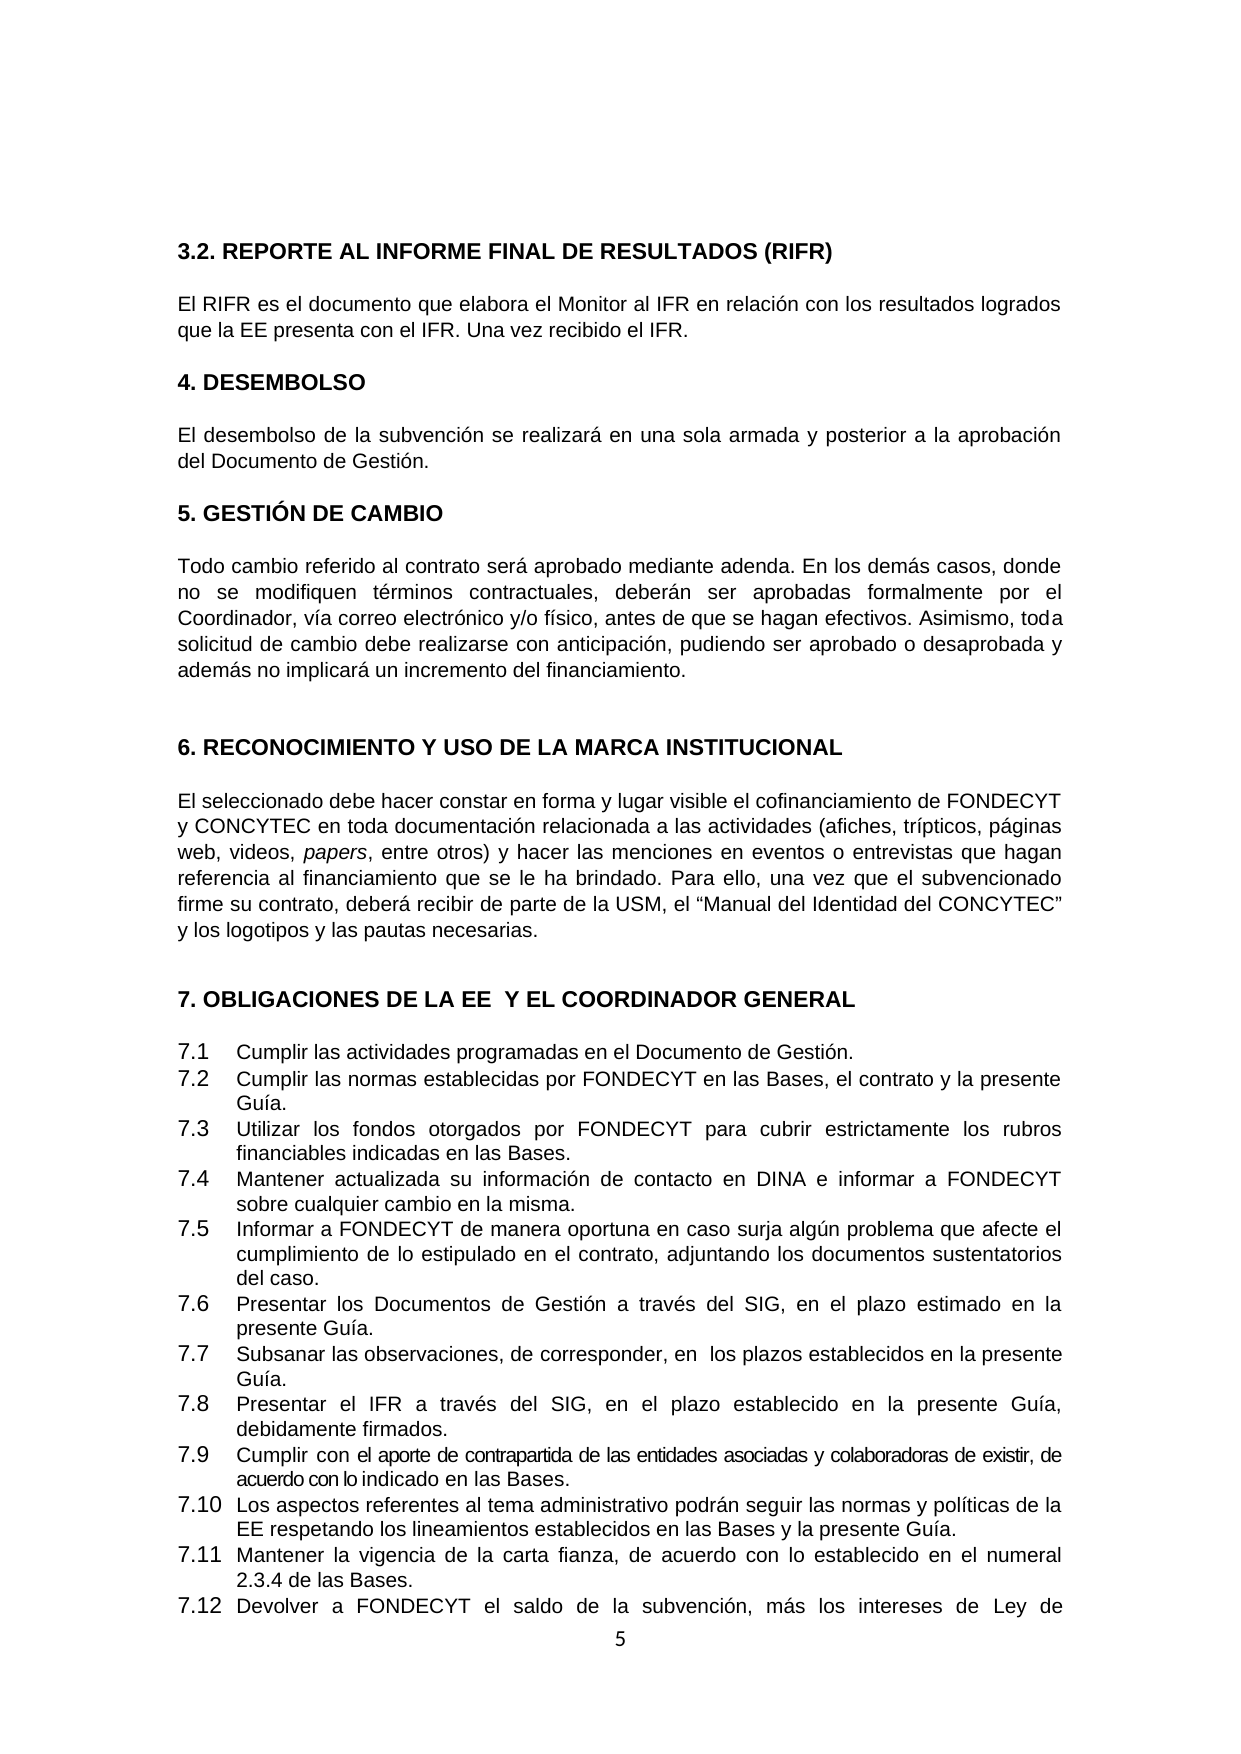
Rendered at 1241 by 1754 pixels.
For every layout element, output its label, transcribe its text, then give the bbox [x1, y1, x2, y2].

list Todo cambio referido al contrato será aprobado mediante adenda. En los demás casos, donde no se modifiquen términos contractuales, deberán ser aprobadas formalmente por el Coordinador, vía correo electrónico y/o físico, antes de que se hagan efectivos. Asimismo, toda solicitud de cambio debe realizarse con anticipación, pudiendo ser aprobado o desaprobada y además no implicará un incremento del financiamiento. [177, 554, 1063, 681]
list Presentar los Documentos de Gestión a través del SIG, en el plazo estimado en la presente Guía. [177, 1290, 1063, 1340]
subtitle 7. OBLIGACIONES DE LA EE Y EL COORDINADOR GENERAL [177, 986, 1063, 1012]
list Cumplir con el aporte de contrapartida de las entidades asociadas y colaboradoras de existir, de acuerdo con lo indicado en las Bases. [177, 1441, 1063, 1491]
subtitle 3.2. REPORTE AL INFORME FINAL DE RESULTADOS (RIFR) [177, 238, 1063, 264]
subtitle 4. DESEMBOLSO [177, 369, 1063, 395]
list El desembolso de la subvención se realizará en una sola armada y posterior a la aprobación del Documento de Gestión. [177, 423, 1063, 473]
list Mantener actualizada su información de contacto en DINA e informar a FONDECYT sobre cualquier cambio en la misma. [177, 1165, 1063, 1215]
subtitle 6. RECONOCIMIENTO Y USO DE LA MARCA INSTITUCIONAL [177, 734, 1063, 761]
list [177, 1592, 1063, 1618]
list Subsanar las observaciones, de corresponder, en los plazos establecidos en la presente Guía. [177, 1340, 1063, 1390]
list Presentar el IFR a través del SIG, en el plazo establecido en la presente Guía, debidamente firmados. [177, 1390, 1063, 1441]
list Cumplir las normas establecidas por FONDECYT en las Bases, el contrato y la presente Guía. [177, 1064, 1063, 1115]
list Informar a FONDECYT de manera oportuna en caso surja algún problema que afecte el cumplimiento de lo estipulado en el contrato, adjuntando los documentos sustentatorios del caso. [177, 1215, 1063, 1290]
list El seleccionado debe hacer constar en forma y lugar visible el cofinanciamiento de FONDECYT y CONCYTEC en toda documentación relacionada a las actividades (afiches, trípticos, páginas web, videos, papers, entre otros) y hacer las menciones en eventos o entrevistas que hagan referencia al financiamiento que se le ha brindado. Para ello, una vez que el subvencionado firme su contrato, deberá recibir de parte de la USM, el “Manual del Identidad del CONCYTEC” y los logotipos y las pautas necesarias. [177, 788, 1063, 942]
list Los aspectos referentes al tema administrativo podrán seguir las normas y políticas de la EE respetando los lineamientos establecidos en las Bases y la presente Guía. [177, 1491, 1063, 1541]
list Utilizar los fondos otorgados por FONDECYT para cubrir estrictamente los rubros financiables indicadas en las Bases. [177, 1115, 1063, 1165]
list Cumplir las actividades programadas en el Documento de Gestión. [177, 1038, 1063, 1064]
list Mantener la vigencia de la carta fianza, de acuerdo con lo establecido en el numeral 2.3.4 de las Bases. [177, 1541, 1063, 1592]
subtitle 5. GESTIÓN DE CAMBIO [177, 500, 1063, 526]
list El RIFR es el documento que elabora el Monitor al IFR en relación con los resultados logrados que la EE presenta con el IFR. Una vez recibido el IFR. [177, 292, 1063, 342]
